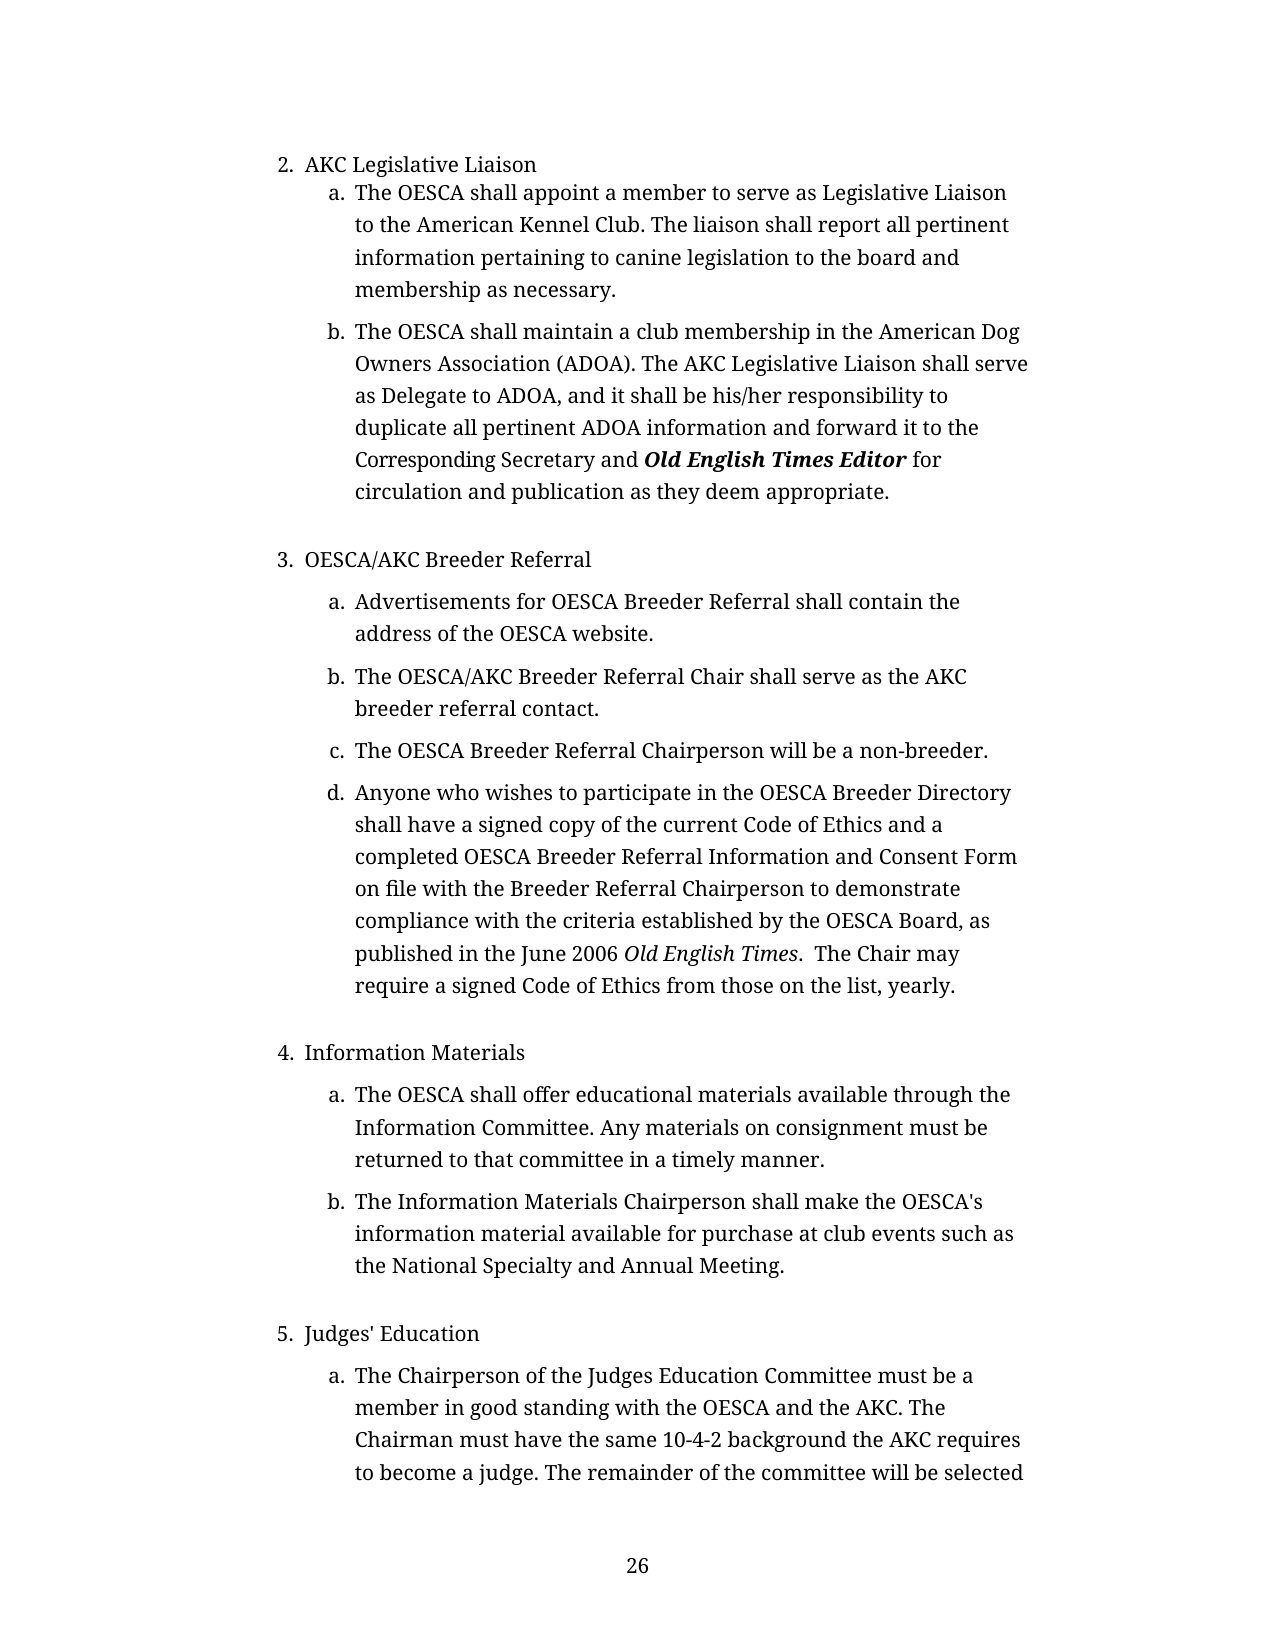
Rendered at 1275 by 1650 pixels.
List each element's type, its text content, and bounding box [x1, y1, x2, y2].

list The OESCA shall maintain a club membership in the American Dog Owners Association (ADOA). The AKC Legislative Liaison shall serve as Delegate to ADOA, and it shall be his/her responsibility to duplicate all pertinent ADOA information and forward it to the Corresponding Secretary and Old English Times Editor for circulation and publication as they deem appropriate. [327, 317, 1045, 506]
list The OESCA shall appoint a member to serve as Legislative Liaison to the American Kennel Club. The liaison shall report all pertinent information pertaining to canine legislation to the board and membership as necessary. [328, 178, 1020, 303]
list The OESCA/AKC Breeder Referral Chair shall serve as the AKC breeder referral contact. [327, 662, 989, 722]
list The Information Materials Chairperson shall make the OESCA's information material available for purchase at club events such as the National Specialty and Annual Meeting. [327, 1187, 1035, 1280]
list AKC Legislative Liaison [277, 150, 1043, 178]
list Information Materials [277, 1038, 1043, 1067]
list Judges' Education [277, 1319, 1065, 1348]
list The OESCA Breeder Referral Chairperson will be a non-breeder. [329, 736, 1043, 764]
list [328, 1361, 1042, 1486]
list Advertisements for OESCA Breeder Referral shall contain the address of the OESCA website. [328, 587, 994, 648]
list The OESCA shall offer educational materials available through the Information Committee. Any materials on consignment must be returned to that committee in a timely manner. [328, 1081, 1031, 1173]
list Anyone who wishes to participate in the OESCA Breeder Directory shall have a signed copy of the current Code of Ethics and a completed OESCA Breeder Referral Information and Consent Form on file with the Breeder Referral Chairperson to demonstrate compliance with the criteria established by the OESCA Board, as published in the June 2006 Old English Times. The Chair may require a signed Code of Ethics from those on the list, yearly. [327, 778, 1039, 999]
list OESCA/AKC Breeder Referral [277, 545, 1065, 574]
